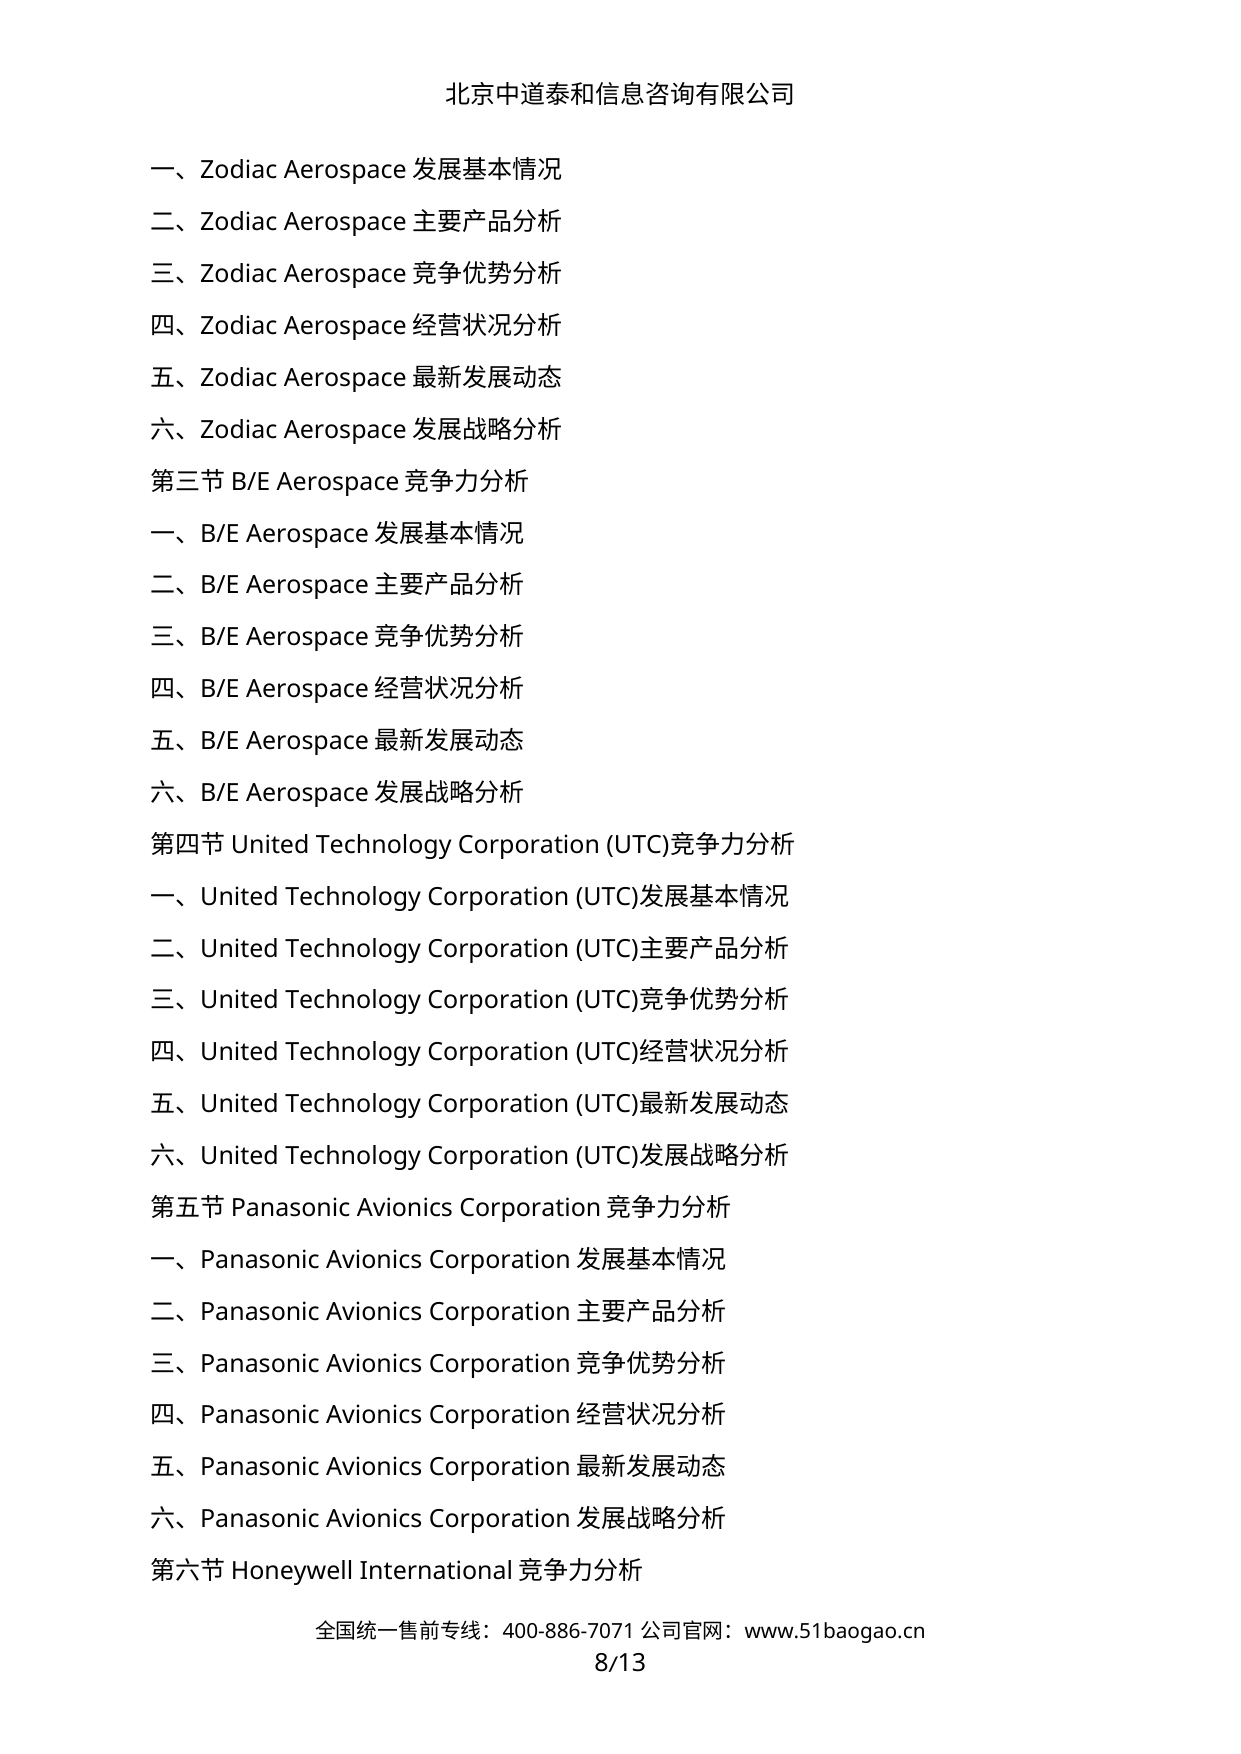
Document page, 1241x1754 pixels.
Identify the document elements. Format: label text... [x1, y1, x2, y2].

text 三、United Technology Corporation (UTC)竞争优势分析 [150, 980, 1090, 1016]
text 四、Panasonic Avionics Corporation经营状况分析 [150, 1395, 1090, 1431]
text 第三节 B/E Aerospace竞争力分析 [150, 461, 1090, 497]
text 二、United Technology Corporation (UTC)主要产品分析 [150, 928, 1090, 964]
text 六、Panasonic Avionics Corporation发展战略分析 [150, 1499, 1090, 1535]
text 六、Zodiac Aerospace发展战略分析 [150, 409, 1090, 446]
text 四、Zodiac Aerospace经营状况分析 [150, 306, 1090, 342]
text 六、B/E Aerospace发展战略分析 [150, 772, 1090, 809]
text 五、United Technology Corporation (UTC)最新发展动态 [150, 1084, 1090, 1120]
text 二、B/E Aerospace主要产品分析 [150, 565, 1090, 601]
text 三、B/E Aerospace竞争优势分析 [150, 617, 1090, 653]
text 一、B/E Aerospace发展基本情况 [150, 513, 1090, 549]
text 四、United Technology Corporation (UTC)经营状况分析 [150, 1032, 1090, 1068]
text 第六节 Honeywell International竞争力分析 [150, 1551, 1090, 1587]
text 二、Zodiac Aerospace主要产品分析 [150, 202, 1090, 238]
text 三、Zodiac Aerospace竞争优势分析 [150, 254, 1090, 290]
text 第四节 United Technology Corporation (UTC)竞争力分析 [150, 824, 1090, 861]
text 三、Panasonic Avionics Corporation竞争优势分析 [150, 1343, 1090, 1379]
text 四、B/E Aerospace经营状况分析 [150, 669, 1090, 705]
text 一、United Technology Corporation (UTC)发展基本情况 [150, 876, 1090, 912]
text 五、Zodiac Aerospace最新发展动态 [150, 357, 1090, 394]
text 六、United Technology Corporation (UTC)发展战略分析 [150, 1136, 1090, 1172]
text 一、Zodiac Aerospace发展基本情况 [150, 150, 1090, 186]
text 五、Panasonic Avionics Corporation最新发展动态 [150, 1447, 1090, 1483]
text 一、Panasonic Avionics Corporation发展基本情况 [150, 1239, 1090, 1276]
text 五、B/E Aerospace最新发展动态 [150, 721, 1090, 757]
text 第五节 Panasonic Avionics Corporation竞争力分析 [150, 1187, 1090, 1224]
text 二、Panasonic Avionics Corporation主要产品分析 [150, 1291, 1090, 1327]
